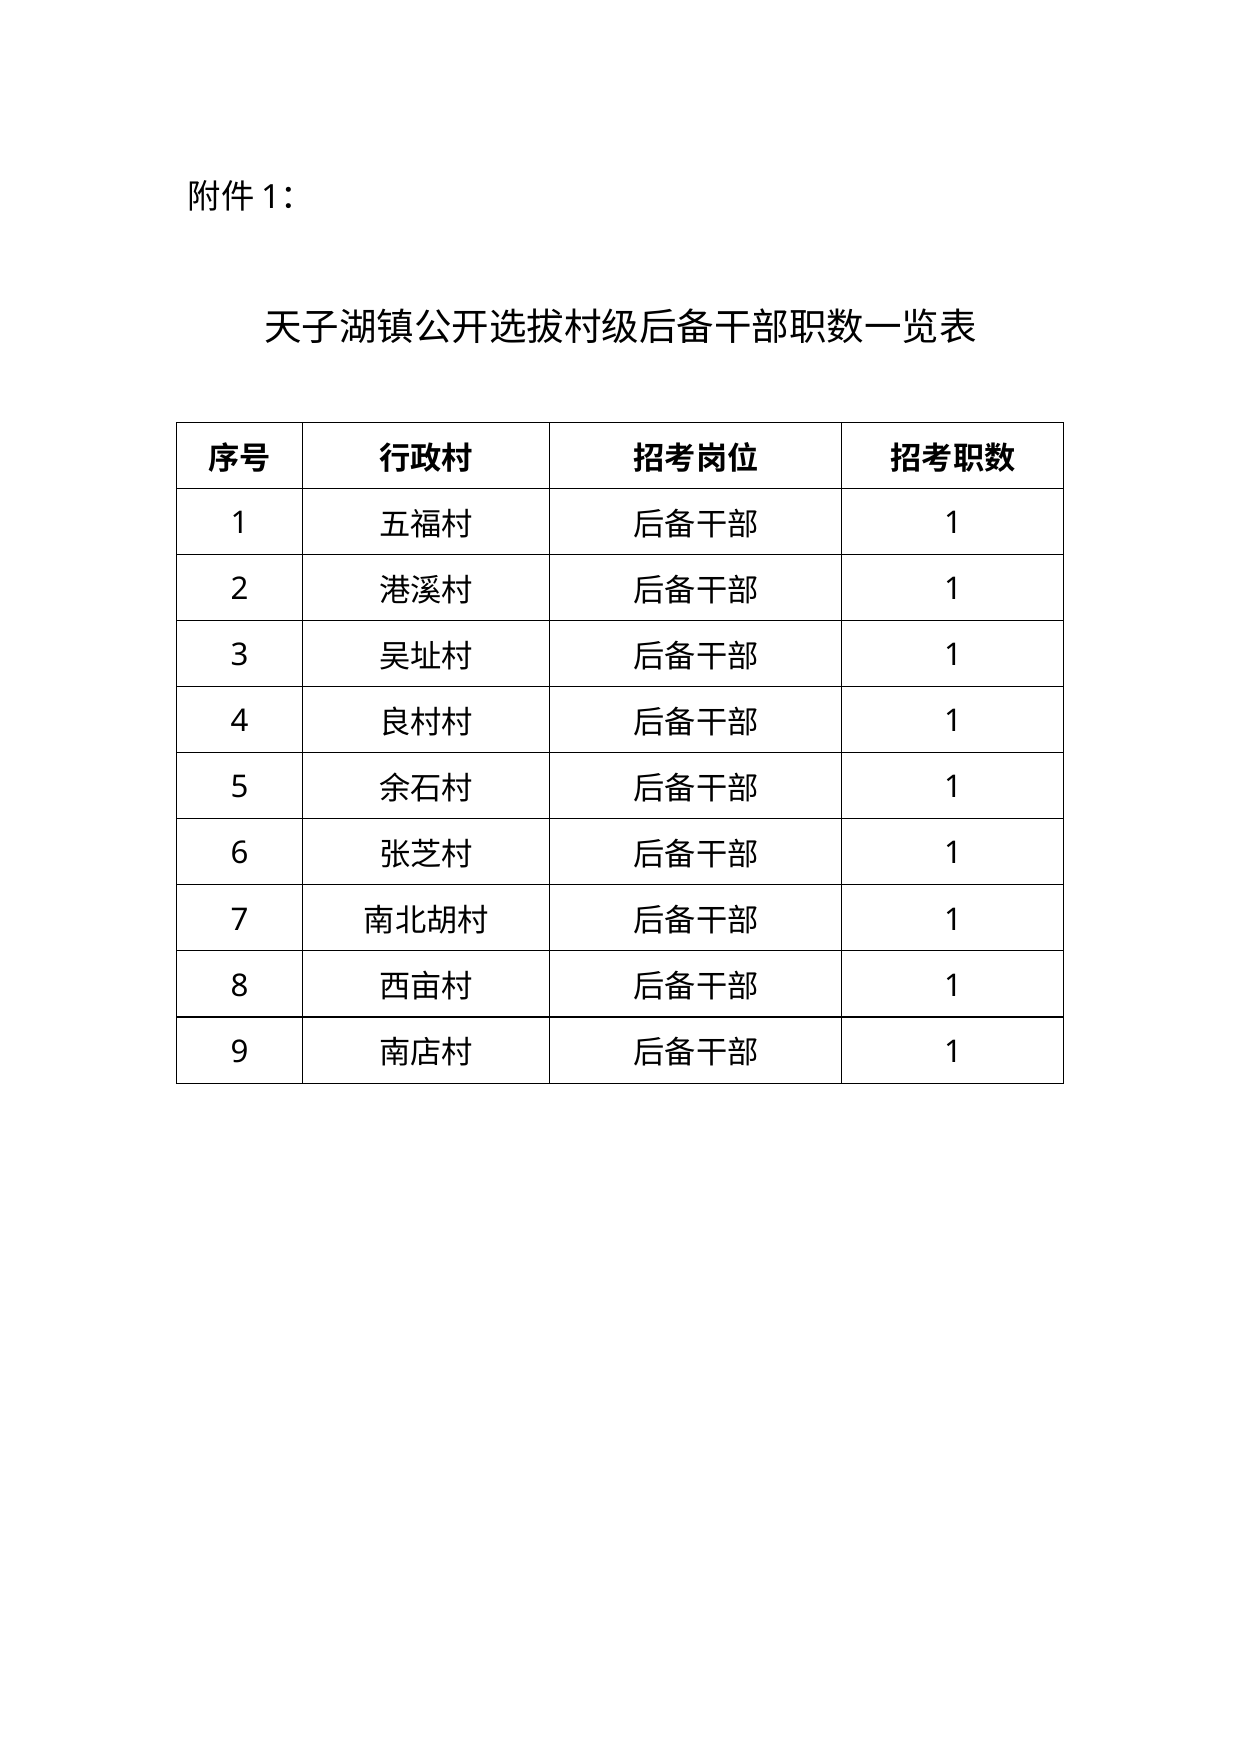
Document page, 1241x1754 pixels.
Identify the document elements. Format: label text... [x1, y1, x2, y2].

table_cell 后备干部 [550, 753, 841, 818]
table_cell 1 [842, 753, 1063, 818]
table_header 序号 [177, 423, 302, 488]
table_cell 6 [177, 819, 302, 884]
table_cell 1 [842, 951, 1063, 1016]
table_cell 南北胡村 [303, 885, 549, 950]
table_cell 1 [842, 885, 1063, 950]
table_cell 南店村 [303, 1018, 549, 1082]
table_cell 后备干部 [550, 1018, 841, 1082]
table_cell 吴址村 [303, 621, 549, 686]
table_cell 后备干部 [550, 489, 841, 554]
table_header 招考岗位 [550, 423, 841, 488]
table_cell 8 [177, 951, 302, 1016]
table_cell 西亩村 [303, 951, 549, 1016]
table_cell 2 [177, 555, 302, 620]
table_header 行政村 [303, 423, 549, 488]
table_cell 4 [177, 687, 302, 752]
text 天子湖镇公开选拔村级后备干部职数一览表 [187, 292, 1053, 357]
table_cell 后备干部 [550, 621, 841, 686]
table_cell 7 [177, 885, 302, 950]
table_cell 后备干部 [550, 819, 841, 884]
table_cell 五福村 [303, 489, 549, 554]
text 附件1： [187, 162, 1053, 227]
table_cell 1 [842, 819, 1063, 884]
table_cell 港溪村 [303, 555, 549, 620]
table_cell 3 [177, 621, 302, 686]
table_cell 张芝村 [303, 819, 549, 884]
table_cell 后备干部 [550, 687, 841, 752]
table_cell 1 [842, 1018, 1063, 1082]
table_cell 1 [177, 489, 302, 554]
table_cell 5 [177, 753, 302, 818]
table_cell 1 [842, 489, 1063, 554]
table_cell 后备干部 [550, 885, 841, 950]
table_cell 1 [842, 555, 1063, 620]
table_header 招考职数 [842, 423, 1063, 488]
table_cell 后备干部 [550, 951, 841, 1016]
table_cell 1 [842, 621, 1063, 686]
table_cell 后备干部 [550, 555, 841, 620]
table_cell 1 [842, 687, 1063, 752]
table_cell 良村村 [303, 687, 549, 752]
table_cell 9 [177, 1018, 302, 1082]
table_cell 余石村 [303, 753, 549, 818]
